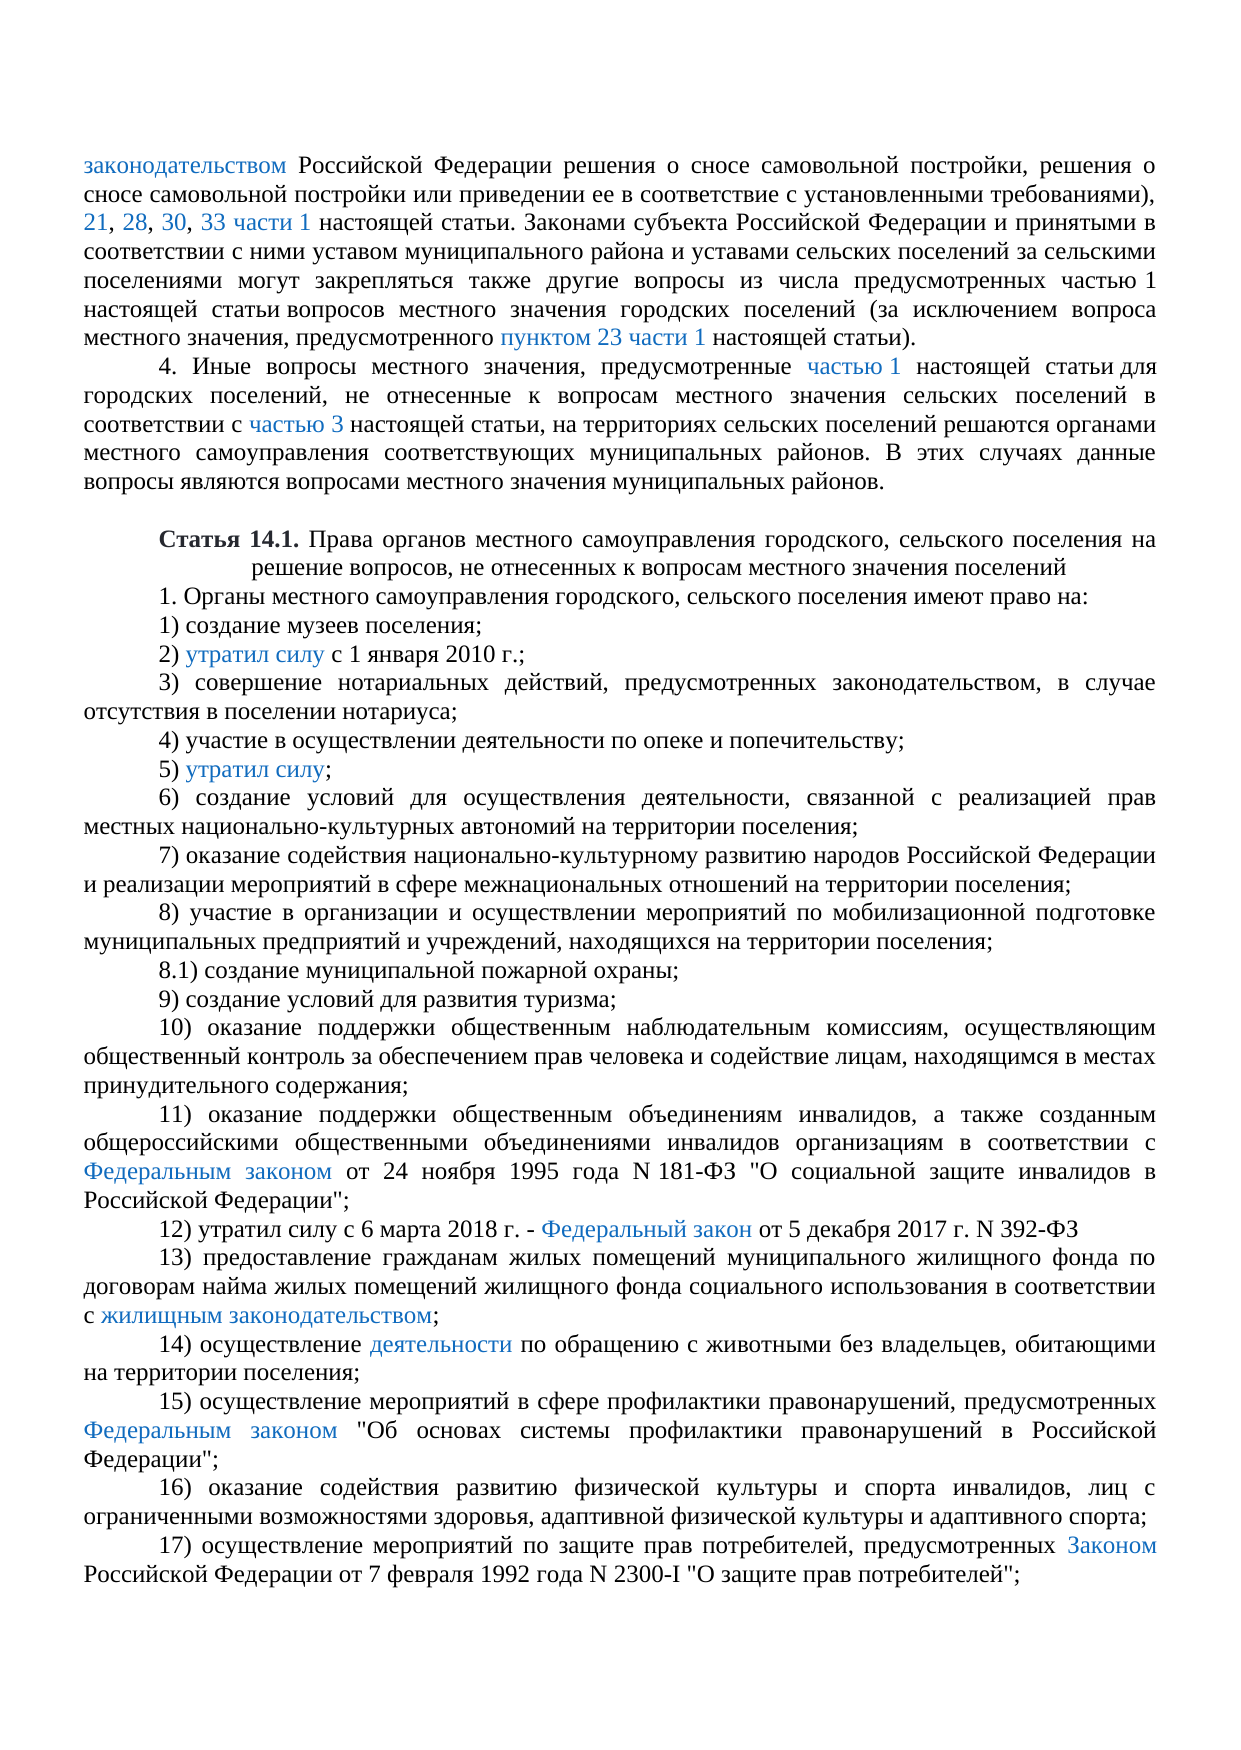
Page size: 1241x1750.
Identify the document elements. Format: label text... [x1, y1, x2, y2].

text Статья 14.1. Права органов местного самоуправления городского, сельского поселения на решение вопросов, не отнесенных к вопросам местного значения поселений [158, 524, 1157, 581]
text 4. Иные вопросы местного значения, предусмотренные частью 1 настоящей статьи для городских поселений, не отнесенные к вопросам местного значения сельских поселений в соответствии с частью 3 настоящей статьи, на территориях сельских поселений решаются органами местного самоуправления соответствующих муниципальных районов. В этих случаях данные вопросы являются вопросами местного значения муниципальных районов. [83, 351, 1157, 495]
text 15) осуществление мероприятий в сфере профилактики правонарушений, предусмотренных Федеральным законом "Об основах системы профилактики правонарушений в Российской Федерации"; [83, 1386, 1157, 1472]
text 1) создание музеев поселения; [83, 610, 1157, 639]
text 14) осуществление деятельности по обращению с животными без владельцев, обитающими на территории поселения; [83, 1329, 1157, 1386]
text 4) участие в осуществлении деятельности по опеке и попечительству; [83, 725, 1157, 754]
text 5) утратил силу; [83, 754, 1157, 782]
text 11) оказание поддержки общественным объединениям инвалидов, а также созданным общероссийскими общественными объединениями инвалидов организациям в соответствии с Федеральным законом от 24 ноября 1995 года N 181-ФЗ "О социальной защите инвалидов в Российской Федерации"; [83, 1099, 1157, 1214]
text 12) утратил силу с 6 марта 2018 г. - Федеральный закон от 5 декабря 2017 г. N 392-ФЗ [83, 1214, 1157, 1242]
text 17) осуществление мероприятий по защите прав потребителей, предусмотренных Законом Российской Федерации от 7 февраля 1992 года N 2300-I "О защите прав потребителей"; [83, 1530, 1157, 1587]
text 7) оказание содействия национально-культурному развитию народов Российской Федерации и реализации мероприятий в сфере межнациональных отношений на территории поселения; [83, 840, 1157, 897]
text 6) создание условий для осуществления деятельности, связанной с реализацией прав местных национально-культурных автономий на территории поселения; [83, 782, 1157, 840]
text 13) предоставление гражданам жилых помещений муниципального жилищного фонда по договорам найма жилых помещений жилищного фонда социального использования в соответствии с жилищным законодательством; [83, 1242, 1157, 1329]
text 8.1) создание муниципальной пожарной охраны; [83, 955, 1157, 984]
text 16) оказание содействия развитию физической культуры и спорта инвалидов, лиц с ограниченными возможностями здоровья, адаптивной физической культуры и адаптивного спорта; [83, 1472, 1157, 1530]
text 9) создание условий для развития туризма; [83, 984, 1157, 1012]
text 1. Органы местного самоуправления городского, сельского поселения имеют право на: [83, 581, 1157, 610]
text 8) участие в организации и осуществлении мероприятий по мобилизационной подготовке муниципальных предприятий и учреждений, находящихся на территории поселения; [83, 897, 1157, 955]
text 2) утратил силу с 1 января 2010 г.; [83, 639, 1157, 667]
text 3) совершение нотариальных действий, предусмотренных законодательством, в случае отсутствия в поселении нотариуса; [83, 667, 1157, 725]
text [83, 150, 1157, 351]
text 10) оказание поддержки общественным наблюдательным комиссиям, осуществляющим общественный контроль за обеспечением прав человека и содействие лицам, находящимся в местах принудительного содержания; [83, 1012, 1157, 1099]
